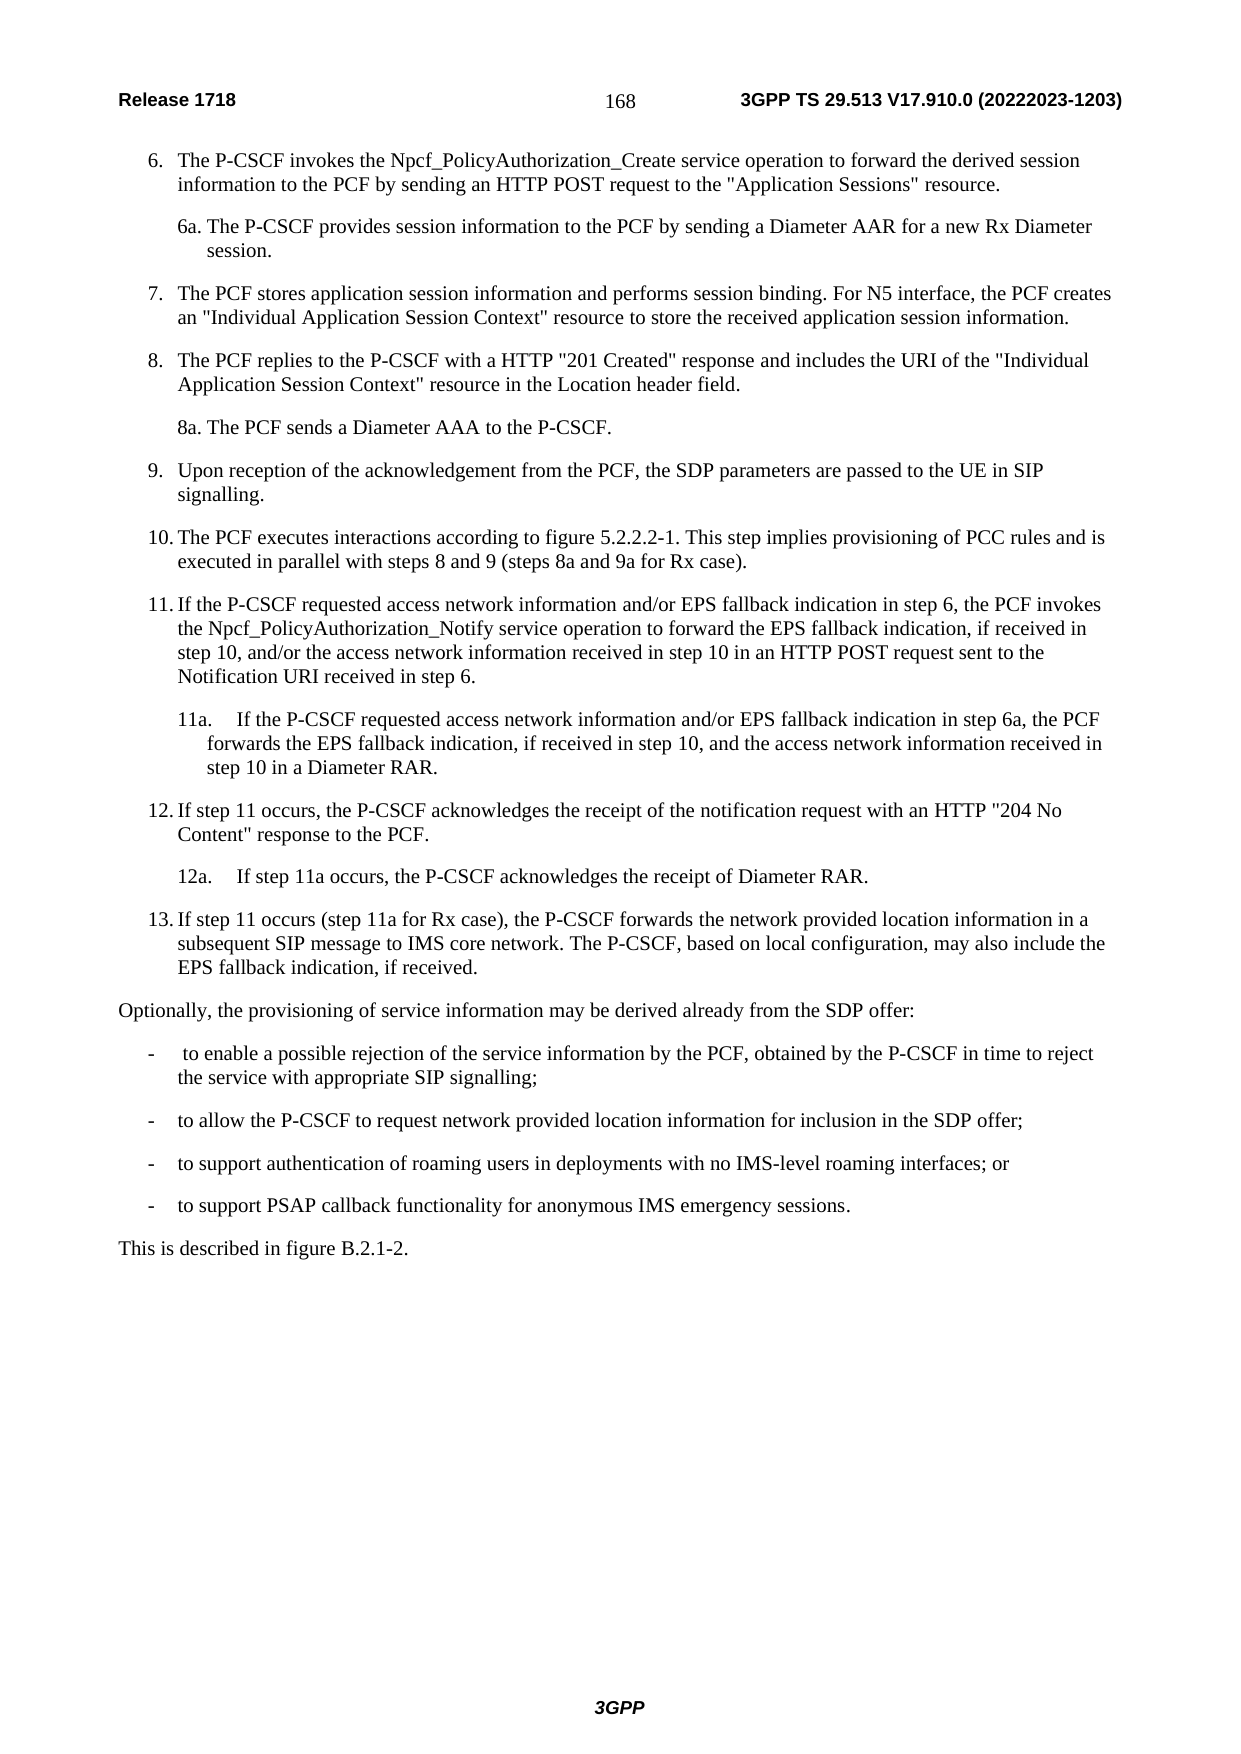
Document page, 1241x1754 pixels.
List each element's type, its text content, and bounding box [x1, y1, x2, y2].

text 10. The PCF executes interactions according to figure 5.2.2.2-1. This step implies provisioning of PCC rules and is executed in parallel with steps 8 and 9 (steps 8a and 9a for Rx case). [148, 525, 1122, 573]
text 11. If the P-CSCF requested access network information and/or EPS fallback indication in step 6, the PCF invokes the Npcf_PolicyAuthorization_Notify service operation to forward the EPS fallback indication, if received in step 10, and/or the access network information received in step 10 in an HTTP POST request sent to the Notification URI received in step 6. [148, 592, 1122, 688]
text 7. The PCF stores application session information and performs session binding. For N5 interface, the PCF creates an "Individual Application Session Context" resource to store the received application session information. [148, 281, 1122, 329]
text 6a. The P-CSCF provides session information to the PCF by sending a Diameter AAR for a new Rx Diameter session. [177, 214, 1122, 262]
text 13. If step 11 occurs (step 11a for Rx case), the P-CSCF forwards the network provided location information in a subsequent SIP message to IMS core network. The P-CSCF, based on local configuration, may also include the EPS fallback indication, if received. [148, 907, 1122, 979]
text - to allow the P-CSCF to request network provided location information for inclusion in the SDP offer; [148, 1108, 1122, 1132]
text 12. If step 11 occurs, the P-CSCF acknowledges the receipt of the notification request with an HTTP "204 No Content" response to the PCF. [148, 797, 1122, 846]
text 12a. If step 11a occurs, the P-CSCF acknowledges the receipt of Diameter RAR. [177, 864, 1122, 888]
text 11a. If the P-CSCF requested access network information and/or EPS fallback indication in step 6a, the PCF forwards the EPS fallback indication, if received in step 10, and the access network information received in step 10 in a Diameter RAR. [177, 707, 1122, 779]
text 8. The PCF replies to the P-CSCF with a HTTP "201 Created" response and includes the URI of the "Individual Application Session Context" resource in the Location header field. [148, 348, 1122, 396]
text This is described in figure B.2.1-2. [118, 1236, 1122, 1260]
text Optionally, the provisioning of service information may be derived already from the SDP offer: [118, 998, 1122, 1022]
text - to support PSAP callback functionality for anonymous IMS emergency sessions. [148, 1193, 1122, 1217]
text 8a. The PCF sends a Diameter AAA to the P-CSCF. [177, 415, 1122, 439]
text - to enable a possible rejection of the service information by the PCF, obtained by the P-CSCF in time to reject the service with appropriate SIP signalling; [148, 1041, 1122, 1089]
text 9. Upon reception of the acknowledgement from the PCF, the SDP parameters are passed to the UE in SIP signalling. [148, 458, 1122, 506]
text - to support authentication of roaming users in deployments with no IMS-level roaming interfaces; or [148, 1151, 1122, 1175]
text 6. The P-CSCF invokes the Npcf_PolicyAuthorization_Create service operation to forward the derived session information to the PCF by sending an HTTP POST request to the "Application Sessions" resource. [148, 147, 1122, 196]
